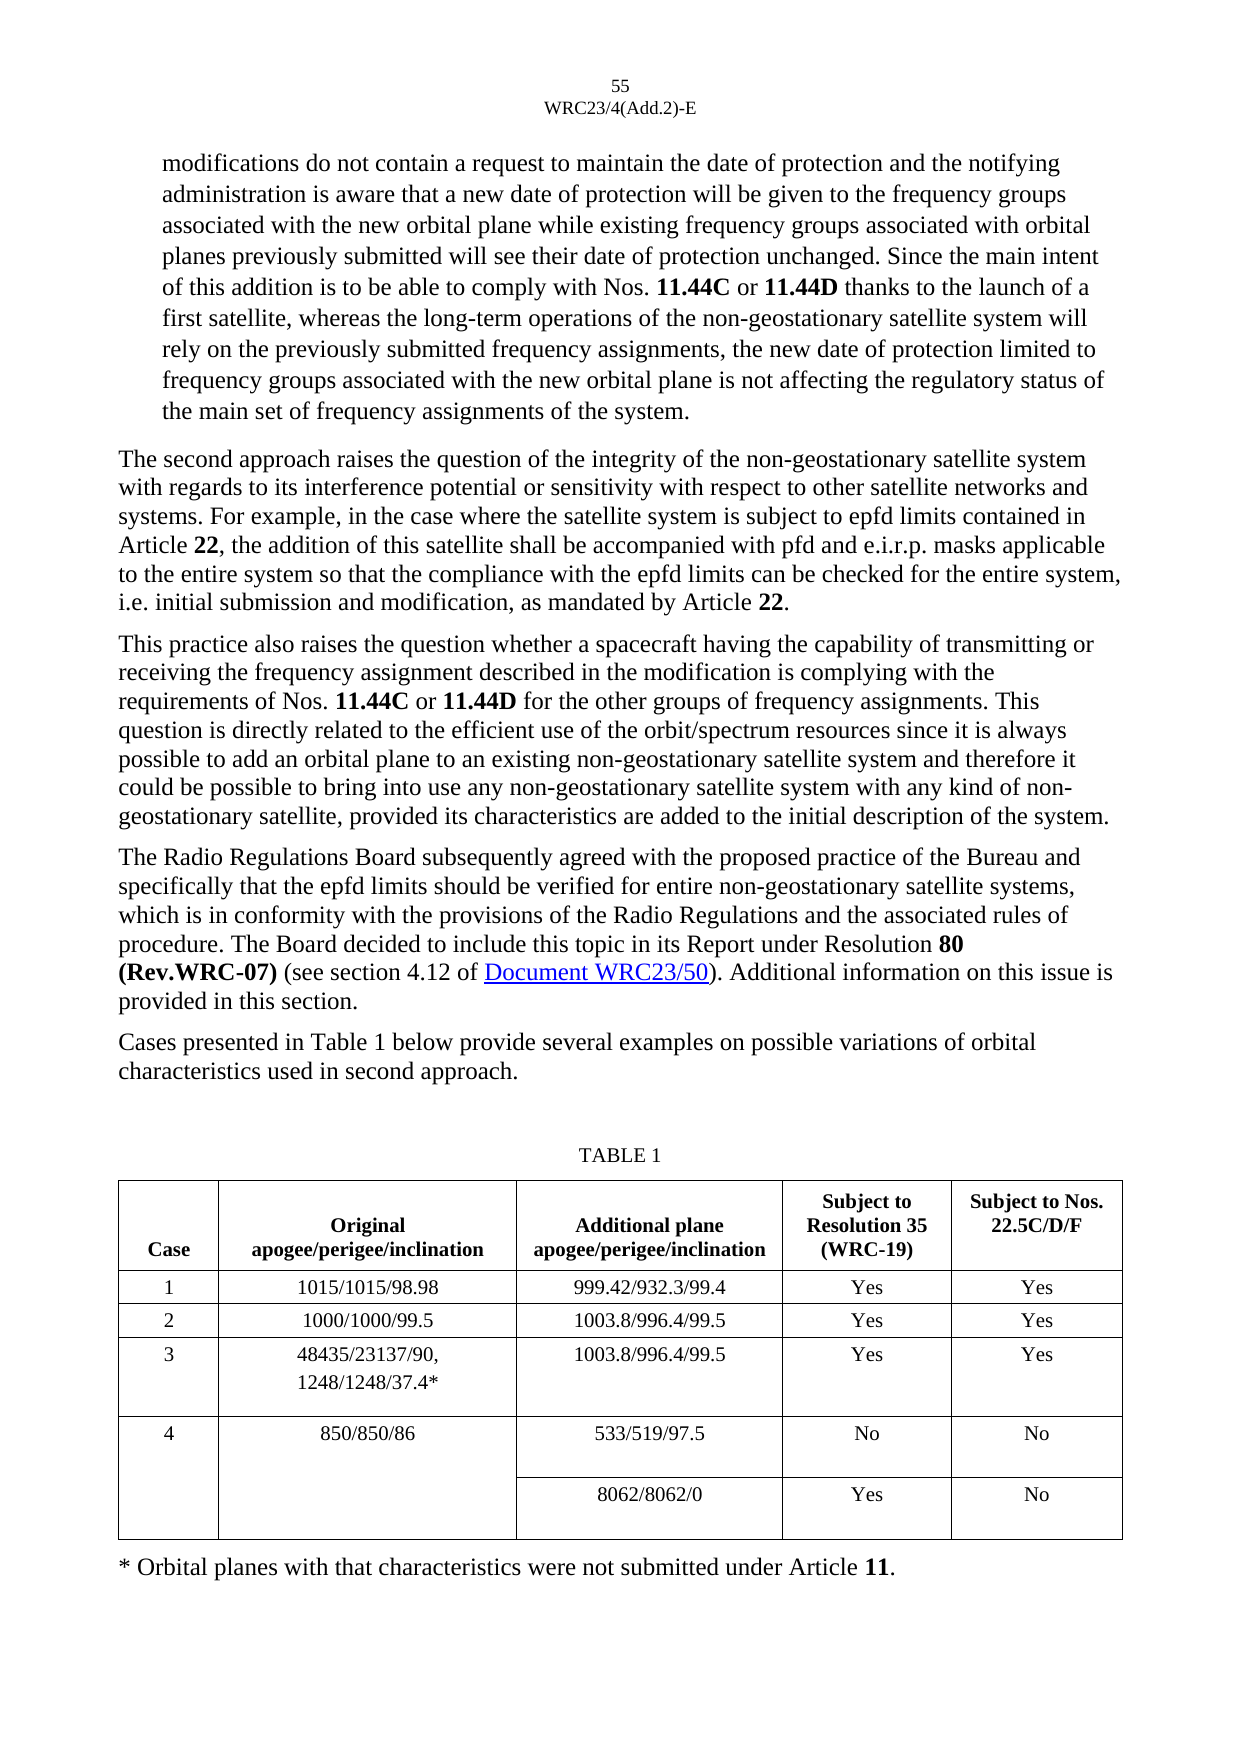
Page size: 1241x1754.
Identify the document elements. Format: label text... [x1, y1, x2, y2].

table_cell Yes [783, 1271, 951, 1303]
text Cases presented in Table 1 below provide several examples on possible variations of orbital characteristics used in second approach. [118, 1027, 1122, 1085]
text The second approach raises the question of the integrity of the non-geostationary satellite system with regards to its interference potential or sensitivity with respect to other satellite networks and systems. For example, in the case where the satellite system is subject to epfd limits contained in Article 22, the addition of this satellite shall be accompanied with pfd and e.i.r.p. masks applicable to the entire system so that the compliance with the epfd limits can be checked for the entire system, i.e. initial submission and modification, as mandated by Article 22. [118, 444, 1122, 616]
text This practice also raises the question whether a spacecraft having the capability of transmitting or receiving the frequency assignment described in the modification is complying with the requirements of Nos. 11.44C or 11.44D for the other groups of frequency assignments. This question is directly related to the efficient use of the orbit/spectrum resources since it is always possible to add an orbital plane to an existing non-geostationary satellite system and therefore it could be possible to bring into use any non-geostationary satellite system with any kind of non-geostationary satellite, provided its characteristics are added to the initial description of the system. [118, 629, 1122, 830]
table_cell Yes [783, 1304, 951, 1337]
table_cell 1003.8/996.4/99.5 [517, 1304, 782, 1337]
table_cell 1 [119, 1271, 218, 1303]
table_header Case [119, 1181, 218, 1270]
table_cell 850/850/86 [219, 1417, 516, 1539]
table_cell No [952, 1478, 1122, 1539]
table_header Additional plane apogee/perigee/inclination [517, 1181, 782, 1270]
table_cell 4 [119, 1417, 218, 1539]
table_cell 999.42/932.3/99.4 [517, 1271, 782, 1303]
table_cell No [952, 1417, 1122, 1477]
table_cell 1015/1015/98.98 [219, 1271, 516, 1303]
table_cell Yes [952, 1338, 1122, 1416]
table_cell Yes [952, 1304, 1122, 1337]
table_cell Yes [952, 1271, 1122, 1303]
table_cell 533/519/97.5 [517, 1417, 782, 1477]
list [124, 148, 1122, 425]
table_cell 48435/23137/90, 1248/1248/37.4* [219, 1338, 516, 1416]
table_header Subject to Nos. 22.5C/D/F [952, 1181, 1122, 1270]
table_cell 3 [119, 1338, 218, 1416]
table_cell 2 [119, 1304, 218, 1337]
table_cell Yes [783, 1478, 951, 1539]
text Table 1 [118, 1143, 1122, 1167]
table_header Subject to Resolution 35 (WRC-19) [783, 1181, 951, 1270]
table_header Original apogee/perigee/inclination [219, 1181, 516, 1270]
table_cell 8062/8062/0 [517, 1478, 782, 1539]
table_cell No [783, 1417, 951, 1477]
table_cell 1000/1000/99.5 [219, 1304, 516, 1337]
text * Orbital planes with that characteristics were not submitted under Article 11. [118, 1552, 1122, 1581]
table_cell 1003.8/996.4/99.5 [517, 1338, 782, 1416]
text The Radio Regulations Board subsequently agreed with the proposed practice of the Bureau and specifically that the epfd limits should be verified for entire non-geostationary satellite systems, which is in conformity with the provisions of the Radio Regulations and the associated rules of procedure. The Board decided to include this topic in its Report under Resolution 80 (Rev.WRC-07) (see section 4.12 of Document WRC23/50). Additional information on this issue is provided in this section. [118, 842, 1122, 1015]
table_cell Yes [783, 1338, 951, 1416]
